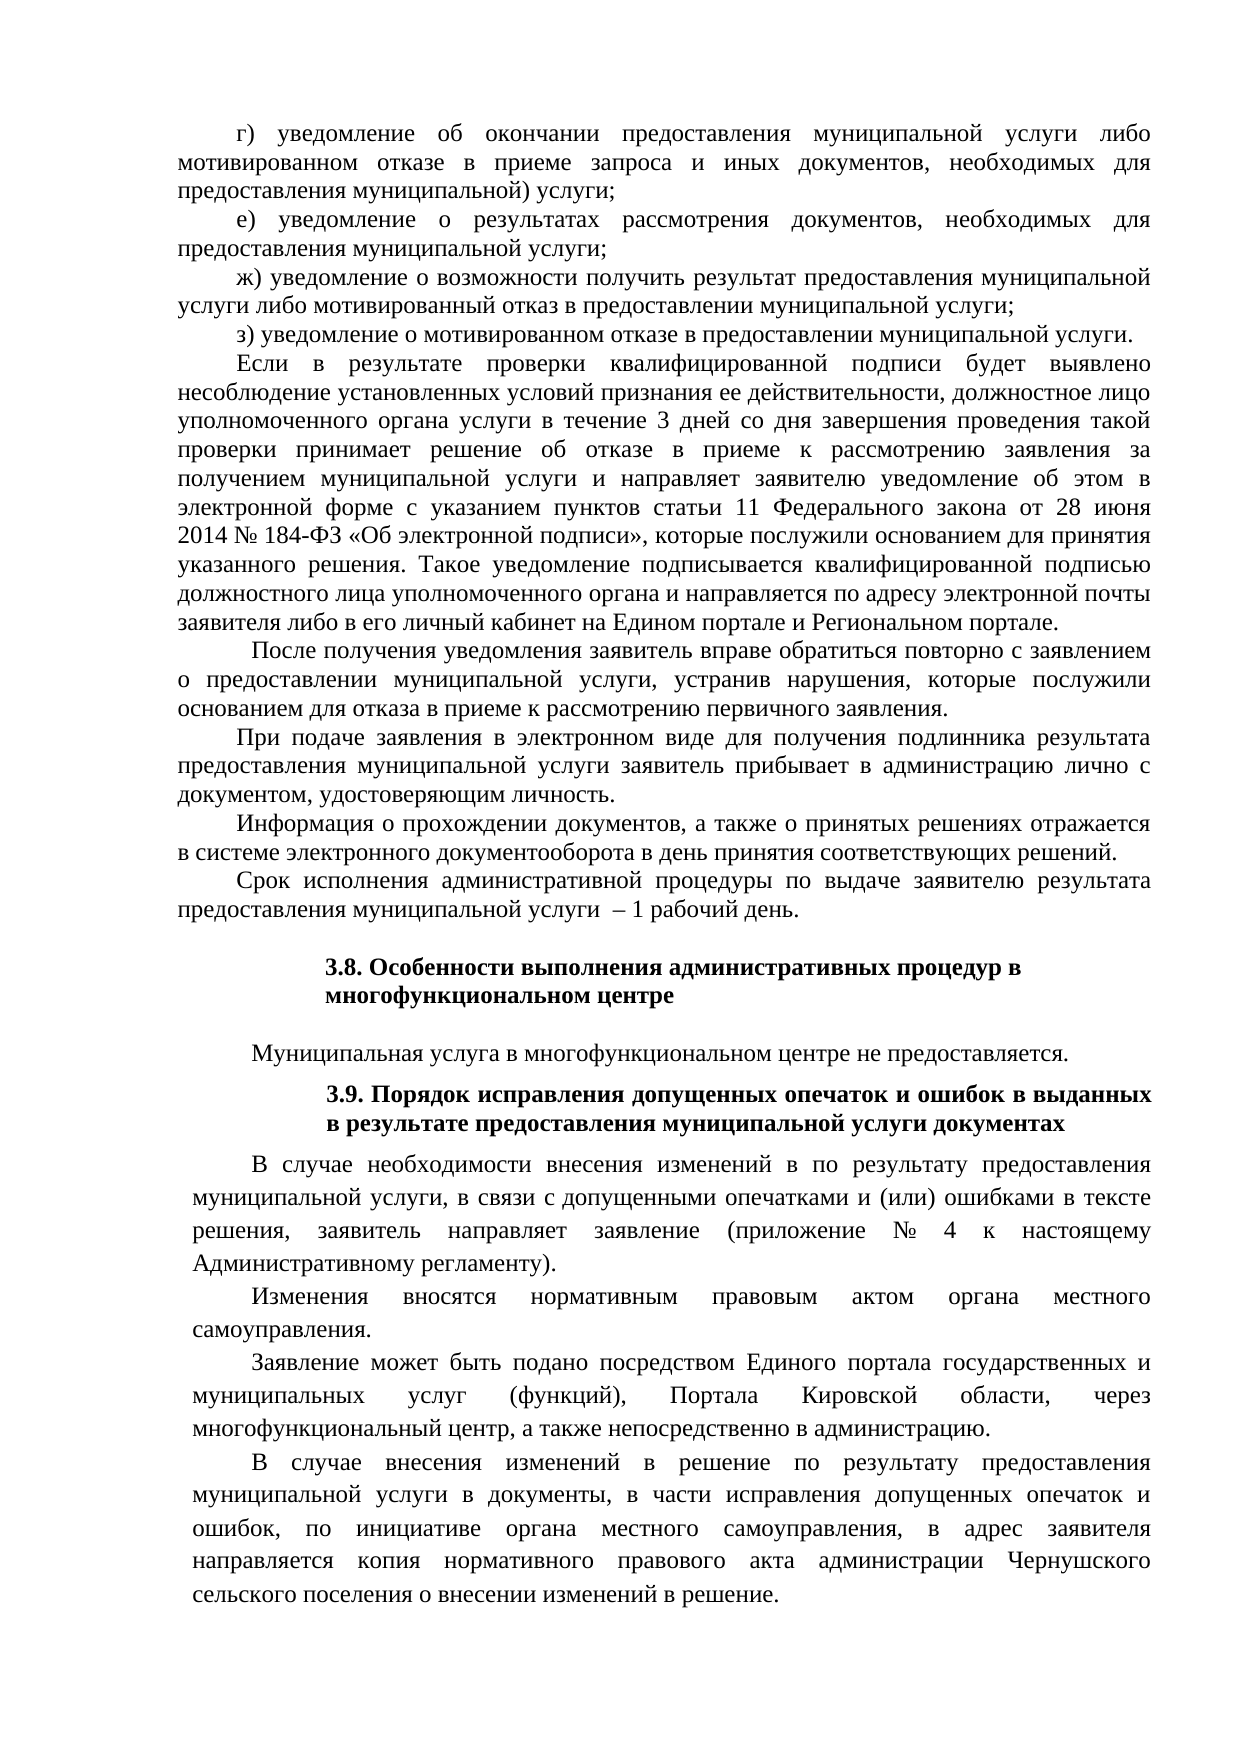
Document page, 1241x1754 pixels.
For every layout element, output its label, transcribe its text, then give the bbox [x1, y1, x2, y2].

text г) уведомление об окончании предоставления муниципальной услуги либо мотивированном отказе в приеме запроса и иных документов, необходимых для предоставления муниципальной) услуги; [177, 118, 1152, 204]
text ж) уведомление о возможности получить результат предоставления муниципальной услуги либо мотивированный отказ в предоставлении муниципальной услуги; [177, 262, 1152, 319]
text В случае внесения изменений в решение по результату предоставления муниципальной услуги в документы, в части исправления допущенных опечаток и ошибок, по инициативе органа местного самоуправления, в адрес заявителя направляется копия нормативного правового акта администрации Чернушского сельского поселения о внесении изменений в решение. [192, 1447, 1152, 1607]
text Изменения вносятся нормативным правовым актом органа местного самоуправления. [192, 1281, 1152, 1343]
text Заявление может быть подано посредством Единого портала государственных и муниципальных услуг (функций), Портала Кировской области, через многофункциональный центр, а также непосредственно в администрацию. [192, 1347, 1152, 1442]
text В случае необходимости внесения изменений в по результату предоставления муниципальной услуги, в связи с допущенными опечатками и (или) ошибками в тексте решения, заявитель направляет заявление (приложение № 4 к настоящему Административному регламенту). [192, 1149, 1152, 1277]
text е) уведомление о результатах рассмотрения документов, необходимых для предоставления муниципальной услуги; [177, 204, 1152, 262]
text Муниципальная услуга в многофункциональном центре не предоставляется. [177, 1038, 1152, 1067]
text 3.8. Особенности выполнения административных процедур в многофункциональном центре [325, 952, 1152, 1009]
text Срок исполнения административной процедуры по выдаче заявителю результата предоставления муниципальной услуги – 1 рабочий день. [177, 866, 1152, 923]
text После получения уведомления заявитель вправе обратиться повторно с заявлением о предоставлении муниципальной услуги, устранив нарушения, которые послужили основанием для отказа в приеме к рассмотрению первичного заявления. [177, 636, 1152, 722]
text з) уведомление о мотивированном отказе в предоставлении муниципальной услуги. [177, 319, 1152, 348]
subtitle 3.9. Порядок исправления допущенных опечаток и ошибок в выданных в результате предоставления муниципальной услуги документах [326, 1079, 1152, 1137]
text Если в результате проверки квалифицированной подписи будет выявлено несоблюдение установленных условий признания ее действительности, должностное лицо уполномоченного органа услуги в течение 3 дней со дня завершения проведения такой проверки принимает решение об отказе в приеме к рассмотрению заявления за получением муниципальной услуги и направляет заявителю уведомление об этом в электронной форме с указанием пунктов статьи 11 Федерального закона от 28 июня 2014 № 184-ФЗ «Об электронной подписи», которые послужили основанием для принятия указанного решения. Такое уведомление подписывается квалифицированной подписью должностного лица уполномоченного органа и направляется по адресу электронной почты заявителя либо в его личный кабинет на Едином портале и Региональном портале. [177, 348, 1152, 636]
text Информация о прохождении документов, а также о принятых решениях отражается в системе электронного документооборота в день принятия соответствующих решений. [177, 808, 1152, 866]
text При подаче заявления в электронном виде для получения подлинника результата предоставления муниципальной услуги заявитель прибывает в администрацию лично с документом, удостоверяющим личность. [177, 722, 1152, 808]
